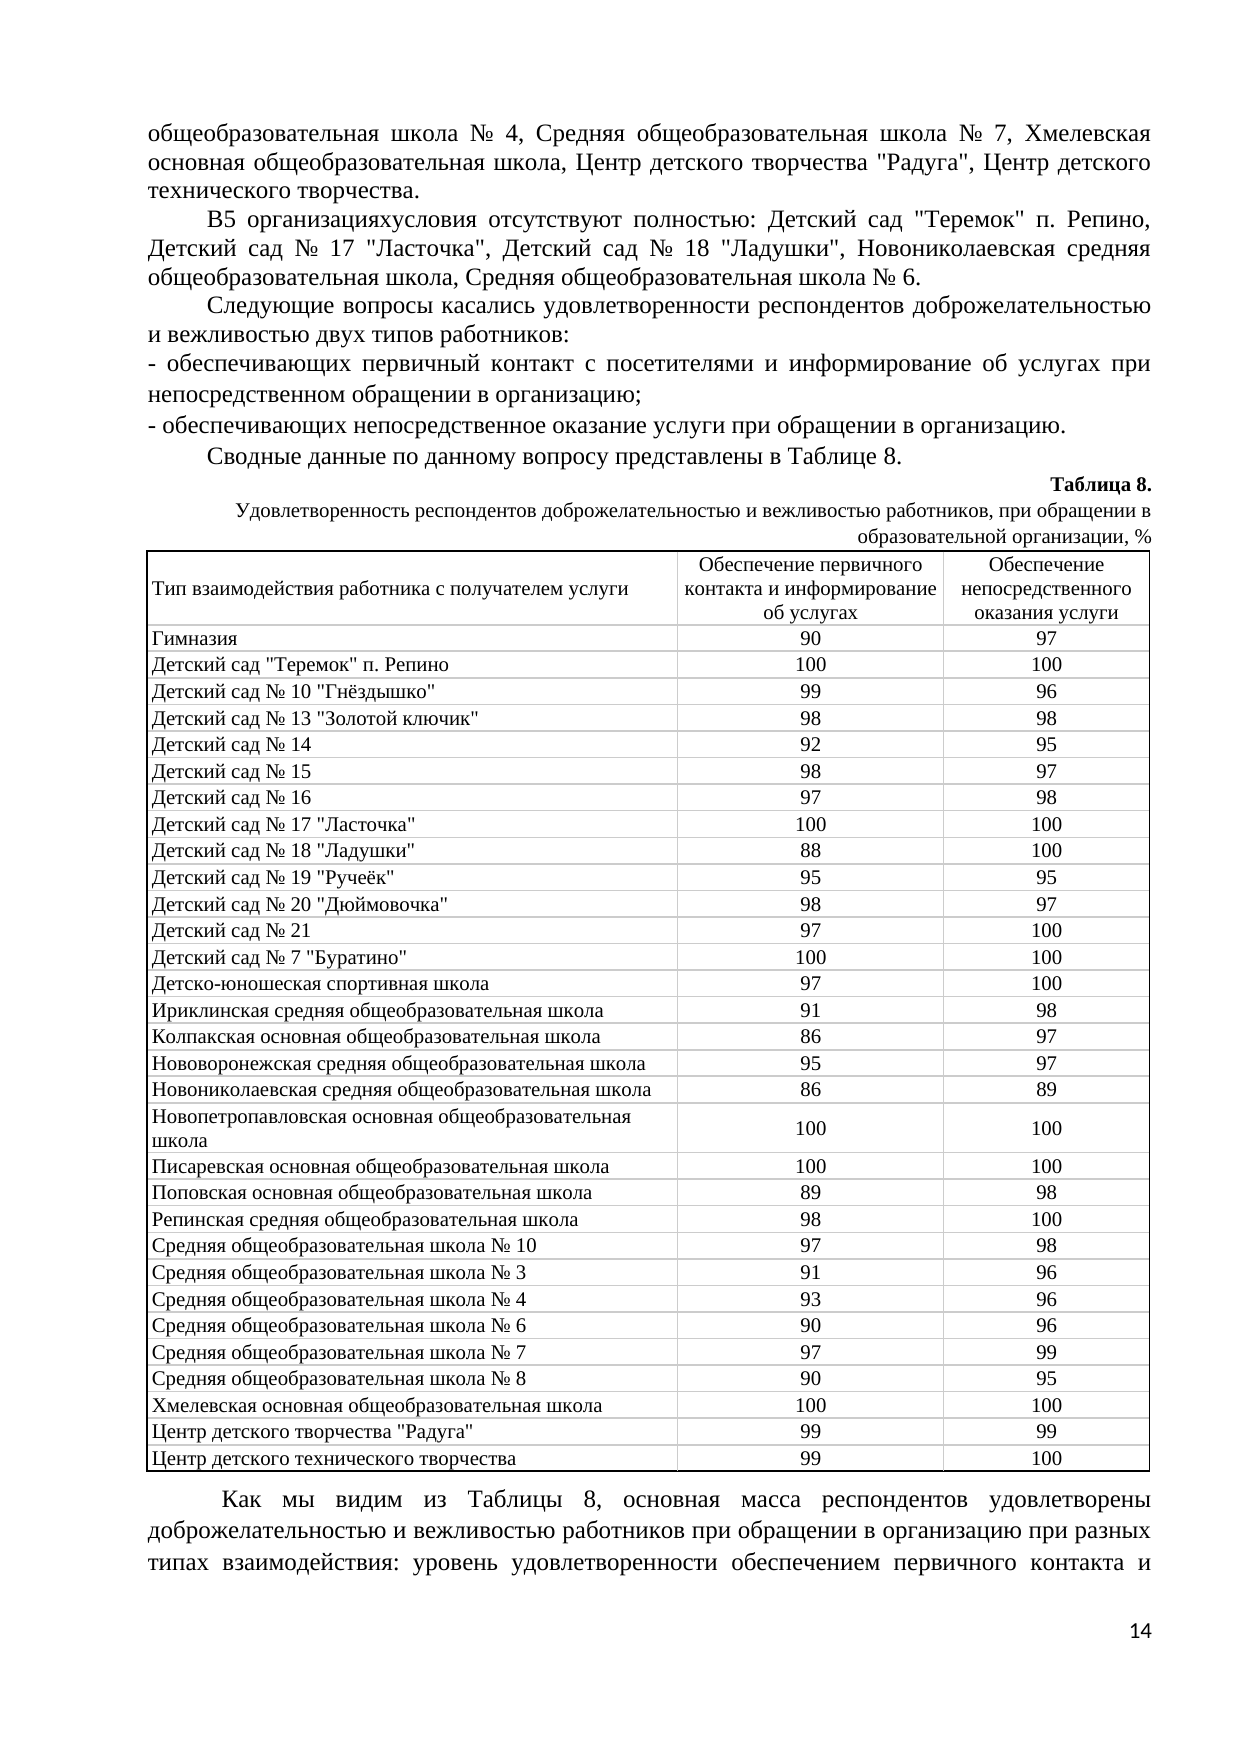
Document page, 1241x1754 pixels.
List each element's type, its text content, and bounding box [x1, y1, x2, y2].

table_cell Нововоронежская средняя общеобразовательная школа [148, 1051, 677, 1075]
table_cell 98 [678, 891, 943, 916]
table_cell Детский сад № 14 [148, 732, 677, 757]
table_cell 96 [944, 1260, 1149, 1284]
table_cell 91 [678, 997, 943, 1022]
text Удовлетворенность респондентов доброжелательностью и вежливостью работников, при обращении в образовательной организации, % [148, 498, 1152, 548]
table_cell 90 [678, 626, 943, 650]
table_cell 95 [944, 1366, 1149, 1391]
table_cell 100 [678, 1392, 943, 1417]
table_cell 100 [678, 652, 943, 677]
table_cell Детский сад № 13 "Золотой ключик" [148, 705, 677, 730]
table_cell 92 [678, 732, 943, 757]
table_cell 98 [944, 785, 1149, 810]
table_cell Средняя общеобразовательная школа № 4 [148, 1286, 677, 1311]
table_cell Писаревская основная общеобразовательная школа [148, 1153, 677, 1178]
table_cell 98 [944, 705, 1149, 730]
table_cell 100 [944, 838, 1149, 863]
table_cell 93 [678, 1286, 943, 1311]
table_cell 100 [944, 652, 1149, 677]
table_cell Центр детского творчества "Радуга" [148, 1419, 677, 1444]
table_cell 100 [944, 1446, 1149, 1470]
table_cell 98 [944, 997, 1149, 1022]
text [148, 118, 1152, 204]
table_cell Средняя общеобразовательная школа № 10 [148, 1233, 677, 1258]
table_cell 100 [944, 918, 1149, 943]
table_cell Средняя общеобразовательная школа № 6 [148, 1313, 677, 1338]
table_cell 98 [678, 705, 943, 730]
table_cell 89 [678, 1180, 943, 1205]
table_cell 97 [944, 891, 1149, 916]
table_cell Детский сад № 10 "Гнёздышко" [148, 679, 677, 703]
table_cell 98 [944, 1180, 1149, 1205]
table_cell Ириклинская средняя общеобразовательная школа [148, 997, 677, 1022]
table_cell 99 [944, 1339, 1149, 1364]
table_cell 97 [944, 1024, 1149, 1049]
table_cell 99 [678, 1446, 943, 1470]
table_cell 100 [678, 944, 943, 969]
table_cell Детский сад "Теремок" п. Репино [148, 652, 677, 677]
table_cell 95 [678, 1051, 943, 1075]
table_cell 96 [944, 1286, 1149, 1311]
table_cell 100 [678, 1153, 943, 1178]
table_cell 97 [678, 971, 943, 996]
table_cell 86 [678, 1077, 943, 1102]
table_cell Средняя общеобразовательная школа № 3 [148, 1260, 677, 1284]
table_cell Средняя общеобразовательная школа № 8 [148, 1366, 677, 1391]
table_cell 86 [678, 1024, 943, 1049]
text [148, 1484, 1152, 1575]
table_cell 97 [678, 1233, 943, 1258]
table_cell Новопетропавловская основная общеобразовательная школа [148, 1104, 677, 1152]
text - обеспечивающих непосредственное оказание услуги при обращении в организацию. [148, 410, 1152, 439]
table_cell 97 [944, 758, 1149, 783]
text Следующие вопросы касались удовлетворенности респондентов доброжелательностью и вежливостью двух типов работников: [148, 291, 1152, 348]
table_cell 100 [944, 811, 1149, 836]
table_cell 100 [944, 1104, 1149, 1152]
table_cell 99 [944, 1419, 1149, 1444]
table_header Обеспечение непосредственного оказания услуги [944, 552, 1149, 624]
table_cell 97 [944, 1051, 1149, 1075]
table_cell 90 [678, 1313, 943, 1338]
table_cell 96 [944, 679, 1149, 703]
table_cell Детский сад № 15 [148, 758, 677, 783]
text В5 организацияхусловия отсутствуют полностью: Детский сад "Теремок" п. Репино, Детский сад № 17 "Ласточка", Детский сад № 18 "Ладушки", Новониколаевская средняя общеобразовательная школа, Средняя общеобразовательная школа № 6. [148, 204, 1152, 291]
table_cell Хмелевская основная общеобразовательная школа [148, 1392, 677, 1417]
table_cell 100 [944, 1206, 1149, 1231]
table_cell 96 [944, 1313, 1149, 1338]
table_cell 95 [944, 865, 1149, 889]
table_cell 91 [678, 1260, 943, 1284]
table_cell Новониколаевская средняя общеобразовательная школа [148, 1077, 677, 1102]
table_cell 95 [678, 865, 943, 889]
table_cell 100 [944, 1392, 1149, 1417]
table_cell 97 [944, 626, 1149, 650]
table_cell Репинская средняя общеобразовательная школа [148, 1206, 677, 1231]
table_cell 100 [944, 1153, 1149, 1178]
text - обеспечивающих первичный контакт с посетителями и информирование об услугах при непосредственном обращении в организацию; [148, 348, 1152, 408]
table_cell 99 [678, 679, 943, 703]
table_cell 95 [944, 732, 1149, 757]
table_cell 90 [678, 1366, 943, 1391]
table_cell 100 [678, 1104, 943, 1152]
table_cell Детский сад № 19 "Ручеёк" [148, 865, 677, 889]
table_cell 98 [678, 758, 943, 783]
table_cell 100 [678, 811, 943, 836]
table_cell 97 [678, 1339, 943, 1364]
table_cell Детско-юношеская спортивная школа [148, 971, 677, 996]
text Сводные данные по данному вопросу представлены в Таблице 8. [148, 441, 1152, 470]
table_cell Детский сад № 20 "Дюймовочка" [148, 891, 677, 916]
table_cell Гимназия [148, 626, 677, 650]
table_cell Детский сад № 7 "Буратино" [148, 944, 677, 969]
table_cell 100 [944, 944, 1149, 969]
table_cell 99 [678, 1419, 943, 1444]
table_cell Детский сад № 21 [148, 918, 677, 943]
table_cell Детский сад № 18 "Ладушки" [148, 838, 677, 863]
table_header Тип взаимодействия работника с получателем услуги [148, 552, 677, 624]
table_cell Детский сад № 17 "Ласточка" [148, 811, 677, 836]
table_cell 89 [944, 1077, 1149, 1102]
table_cell Колпакская основная общеобразовательная школа [148, 1024, 677, 1049]
table_cell 100 [944, 971, 1149, 996]
table_cell Детский сад № 16 [148, 785, 677, 810]
table_header Обеспечение первичного контакта и информирование об услугах [678, 552, 943, 624]
table_cell Поповская основная общеобразовательная школа [148, 1180, 677, 1205]
table_cell 98 [678, 1206, 943, 1231]
table_cell 98 [944, 1233, 1149, 1258]
table_cell 97 [678, 785, 943, 810]
table_cell Средняя общеобразовательная школа № 7 [148, 1339, 677, 1364]
table_cell Центр детского технического творчества [148, 1446, 677, 1470]
table_cell 88 [678, 838, 943, 863]
text Таблица 8. [148, 472, 1152, 496]
table_cell 97 [678, 918, 943, 943]
